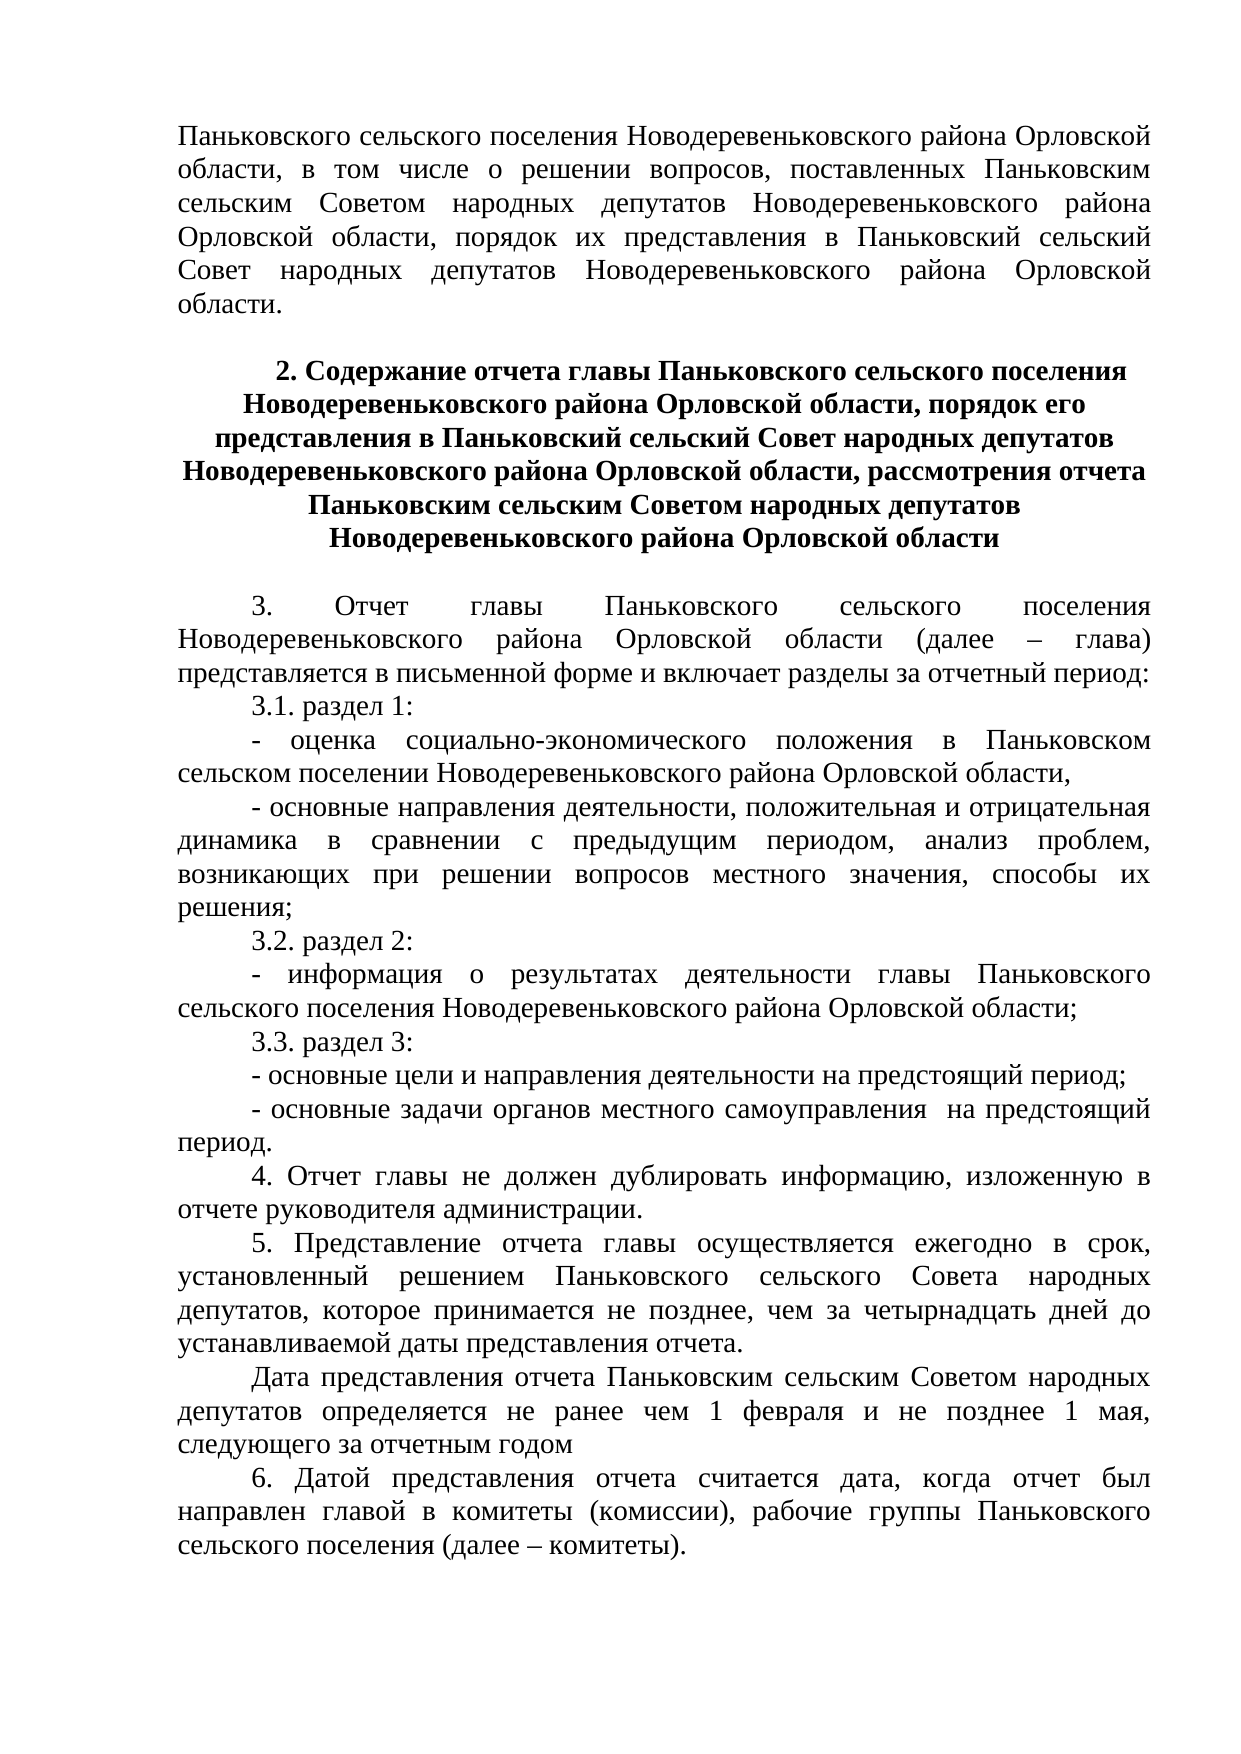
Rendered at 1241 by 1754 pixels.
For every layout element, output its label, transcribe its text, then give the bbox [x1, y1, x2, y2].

text - основные направления деятельности, положительная и отрицательная динамика в сравнении с предыдущим периодом, анализ проблем, возникающих при решении вопросов местного значения, способы их решения; [177, 789, 1152, 923]
text - оценка социально-экономического положения в Паньковском сельском поселении Новодеревеньковского района Орловской области, [177, 722, 1152, 789]
text 6. Датой представления отчета считается дата, когда отчет был направлен главой в комитеты (комиссии), рабочие группы Паньковского сельского поселения (далее – комитеты). [177, 1460, 1152, 1560]
text 3.1. раздел 1: [177, 688, 1152, 722]
text 2. Содержание отчета главы Паньковского сельского поселения Новодеревеньковского района Орловской области, порядок его представления в Паньковский сельский Совет народных депутатов Новодеревеньковского района Орловской области, рассмотрения отчета Паньковским сельским Советом народных депутатов Новодеревеньковского района Орловской области [177, 353, 1152, 554]
text 3.2. раздел 2: [177, 923, 1152, 957]
text - информация о результатах деятельности главы Паньковского сельского поселения Новодеревеньковского района Орловской области; [177, 957, 1152, 1024]
text - основные задачи органов местного самоуправления на предстоящий период. [177, 1091, 1152, 1158]
text 3. Отчет главы Паньковского сельского поселения Новодеревеньковского района Орловской области (далее – глава) представляется в письменной форме и включает разделы за отчетный период: [177, 588, 1152, 688]
text 4. Отчет главы не должен дублировать информацию, изложенную в отчете руководителя администрации. [177, 1158, 1152, 1225]
text - основные цели и направления деятельности на предстоящий период; [177, 1057, 1152, 1091]
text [177, 118, 1152, 319]
text 5. Представление отчета главы осуществляется ежегодно в срок, установленный решением Паньковского сельского Совета народных депутатов, которое принимается не позднее, чем за четырнадцать дней до устанавливаемой даты представления отчета. [177, 1225, 1152, 1359]
text Дата представления отчета Паньковским сельским Советом народных депутатов определяется не ранее чем 1 февраля и не позднее 1 мая, следующего за отчетным годом [177, 1359, 1152, 1460]
text 3.3. раздел 3: [177, 1024, 1152, 1057]
